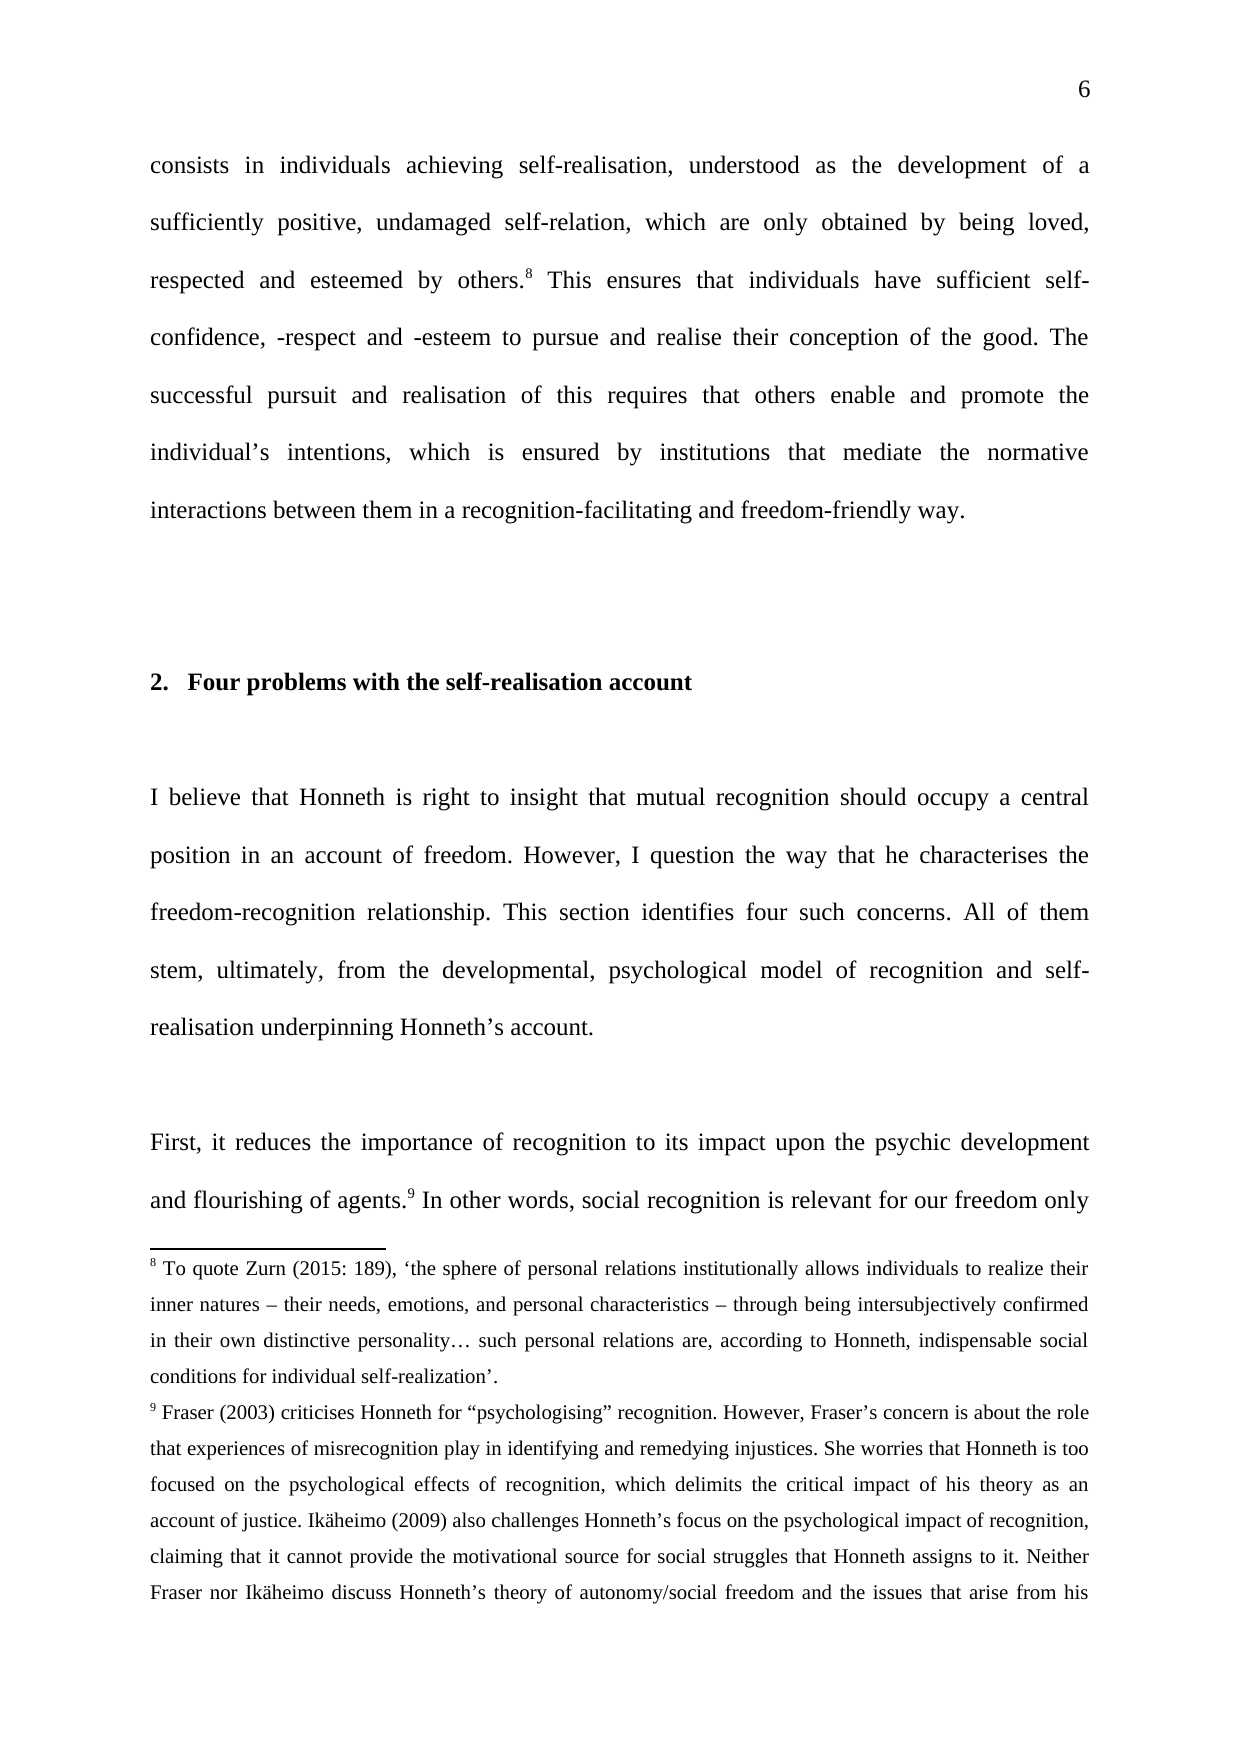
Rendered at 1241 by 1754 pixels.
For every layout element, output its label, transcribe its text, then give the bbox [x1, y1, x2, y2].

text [150, 150, 1090, 524]
list Four problems with the self-realisation account [150, 667, 1090, 696]
text I believe that Honneth is right to insight that mutual recognition should occupy a central position in an account of freedom. However, I question the way that he characterises the freedom-recognition relationship. This section identifies four such concerns. All of them stem, ultimately, from the developmental, psychological model of recognition and self-realisation underpinning Honneth’s account. [150, 782, 1090, 1041]
